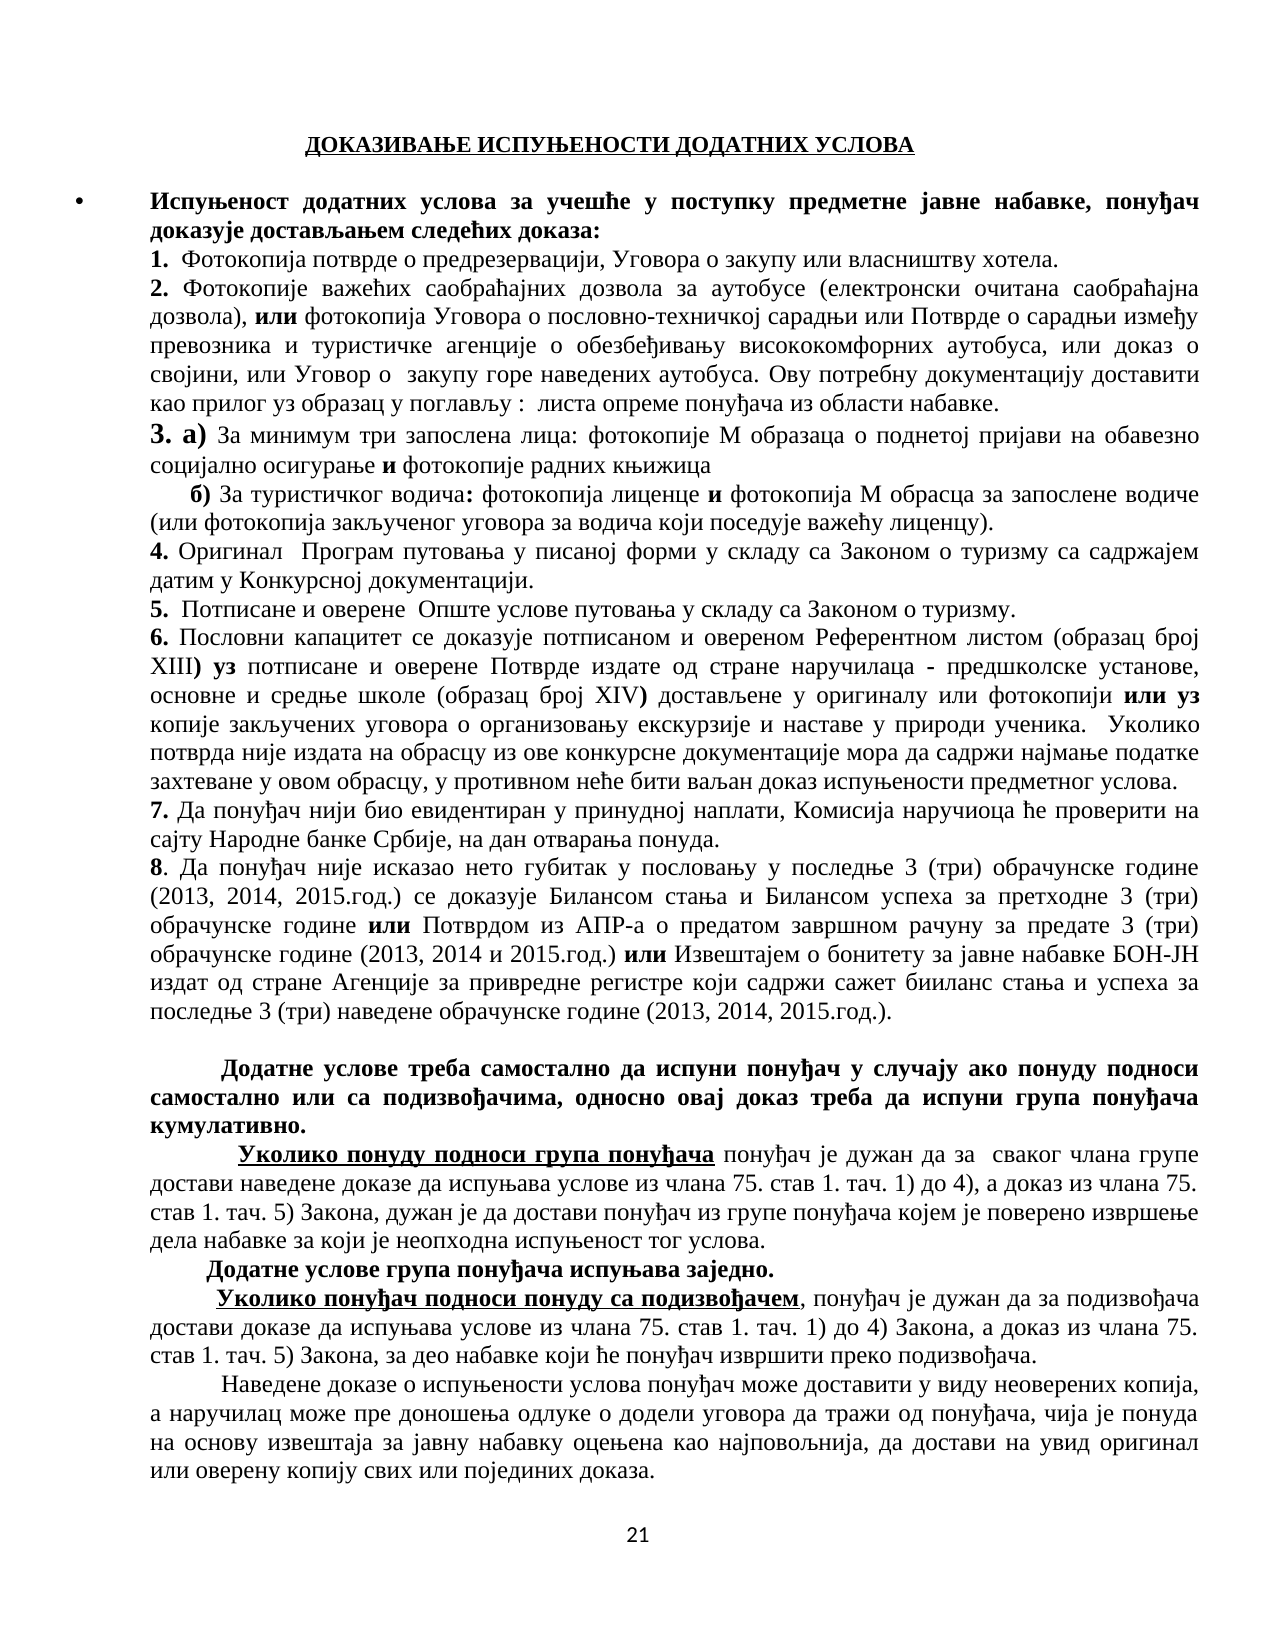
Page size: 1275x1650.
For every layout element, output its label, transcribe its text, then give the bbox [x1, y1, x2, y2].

text 7. Да понуђач нији био евидентиран у принудној наплати, Комисија наручиоца ће проверити на сајту Народне банке Србије, на дан отварања понуда. [150, 795, 1200, 852]
text Додатне услове треба самостално да испуни понуђач у случају ако понуду подноси самостално или са подизвођачима, односно овај доказ треба да испуни група понуђача кумулативно. [150, 1053, 1200, 1139]
text 8. Да понуђач није исказао нето губитак у пословању у последње 3 (три) обрачунске године (2013, 2014, 2015.год.) се доказује Билансом стања и Билансом успеха за претходне 3 (три) обрачунске године или Потврдом из АПР-а о предатом завршном рачуну за предате 3 (три) обрачунске године (2013, 2014 и 2015.год.) или Извештајем о бонитету за јавне набавке БОН-ЈН издат од стране Агенције за привредне регистре који садржи сажет бииланс стања и успеха за последње 3 (три) наведене обрачунске године (2013, 2014, 2015.год.). [150, 852, 1200, 1025]
text 5. Потписане и оверене Опште услове путовања у складу са Законом о туризму. [150, 594, 1200, 622]
text Наведене доказе о испуњености услова понуђач може доставити у виду неоверених копија, а наручилац може пре доношења одлуке о додели уговора да тражи од понуђача, чија је понуда на основу извештаја за јавну набавку оцењена као најповољнија, да достави на увид оригинал или оверену копију свих или појединих доказа. [150, 1369, 1200, 1484]
text Уколико понуђач подноси понуду са подизвођачем, понуђач је дужан да за подизвођача достави доказе да испуњава услове из члана 75. став 1. тач. 1) до 4) Закона, а доказ из члана 75. став 1. тач. 5) Закона, за део набавке који ће понуђач извршити преко подизвођача. [150, 1283, 1200, 1369]
text 1. Фотокопија потврде о предрезервацији, Уговора о закупу или власништву хотела. [150, 244, 1200, 273]
text 4. Оригинал Програм путовања у писаној форми у складу са Законом о туризму са садржајем датим у Конкурсној документацији. [150, 536, 1200, 594]
text б) За туристичког водича: фотокопија лиценце и фотокопија М обрасца за запослене водиче (или фотокопија закљученог уговора за водича који поседује важећу лиценцу). [150, 479, 1200, 536]
list Испуњеност додатних услова за учешће у поступку предметне јавне набавке, понуђач доказује достављањем следећих доказа: [75, 186, 1200, 244]
text Уколико понуду подноси група понуђача понуђач је дужан да за сваког члана групе достави наведене доказе да испуњава услове из члана 75. став 1. тач. 1) до 4), а доказ из члана 75. став 1. тач. 5) Закона, дужан је да достави понуђач из групе понуђача којем је поверено извршење дела набавке за који је неопходна испуњеност тог услова. [150, 1139, 1200, 1254]
text Додатне услове група понуђача испуњава заједно. [150, 1254, 1200, 1283]
text 6. Пословни капацитет се доказује потписаном и овереном Референтном листом (образац број XIII) уз потписане и оверене Потврде издате од стране наручилаца - предшколске установе, основне и средње школе (образац број XIV) достављене у оригиналу или фотокопији или уз копије закључених уговора о организовању екскурзије и наставе у природи ученика. Уколико потврда није издата на обрасцу из ове конкурсне документације мора да садржи најмање податке захтеване у овом обрасцу, у противном неће бити ваљан доказ испуњености предметног услова. [150, 622, 1200, 795]
text 3. а) За минимум три запослена лица: фотокопије М образаца о поднетој пријави на обавезно социјално осигурање и фотокопије радних књижица [150, 416, 1200, 479]
text ДОКАЗИВАЊЕ ИСПУЊЕНОСТИ ДОДАТНИХ УСЛОВА [150, 131, 1200, 158]
text 2. Фотокопије важећих саобраћајних дозвола за аутобусе (електронски очитана саобраћајна дозвола), или фотокопија Уговора о пословно-техничкој сарадњи или Потврде о сарадњи између превозника и туристичке агенције о обезбеђивању висококомфорних аутобуса, или доказ о својини, или Уговор о закупу горе наведених аутобуса. Ову потребну документацију доставити као прилог уз образац у поглављу : листа опреме понуђача из области набавке. [150, 273, 1200, 416]
